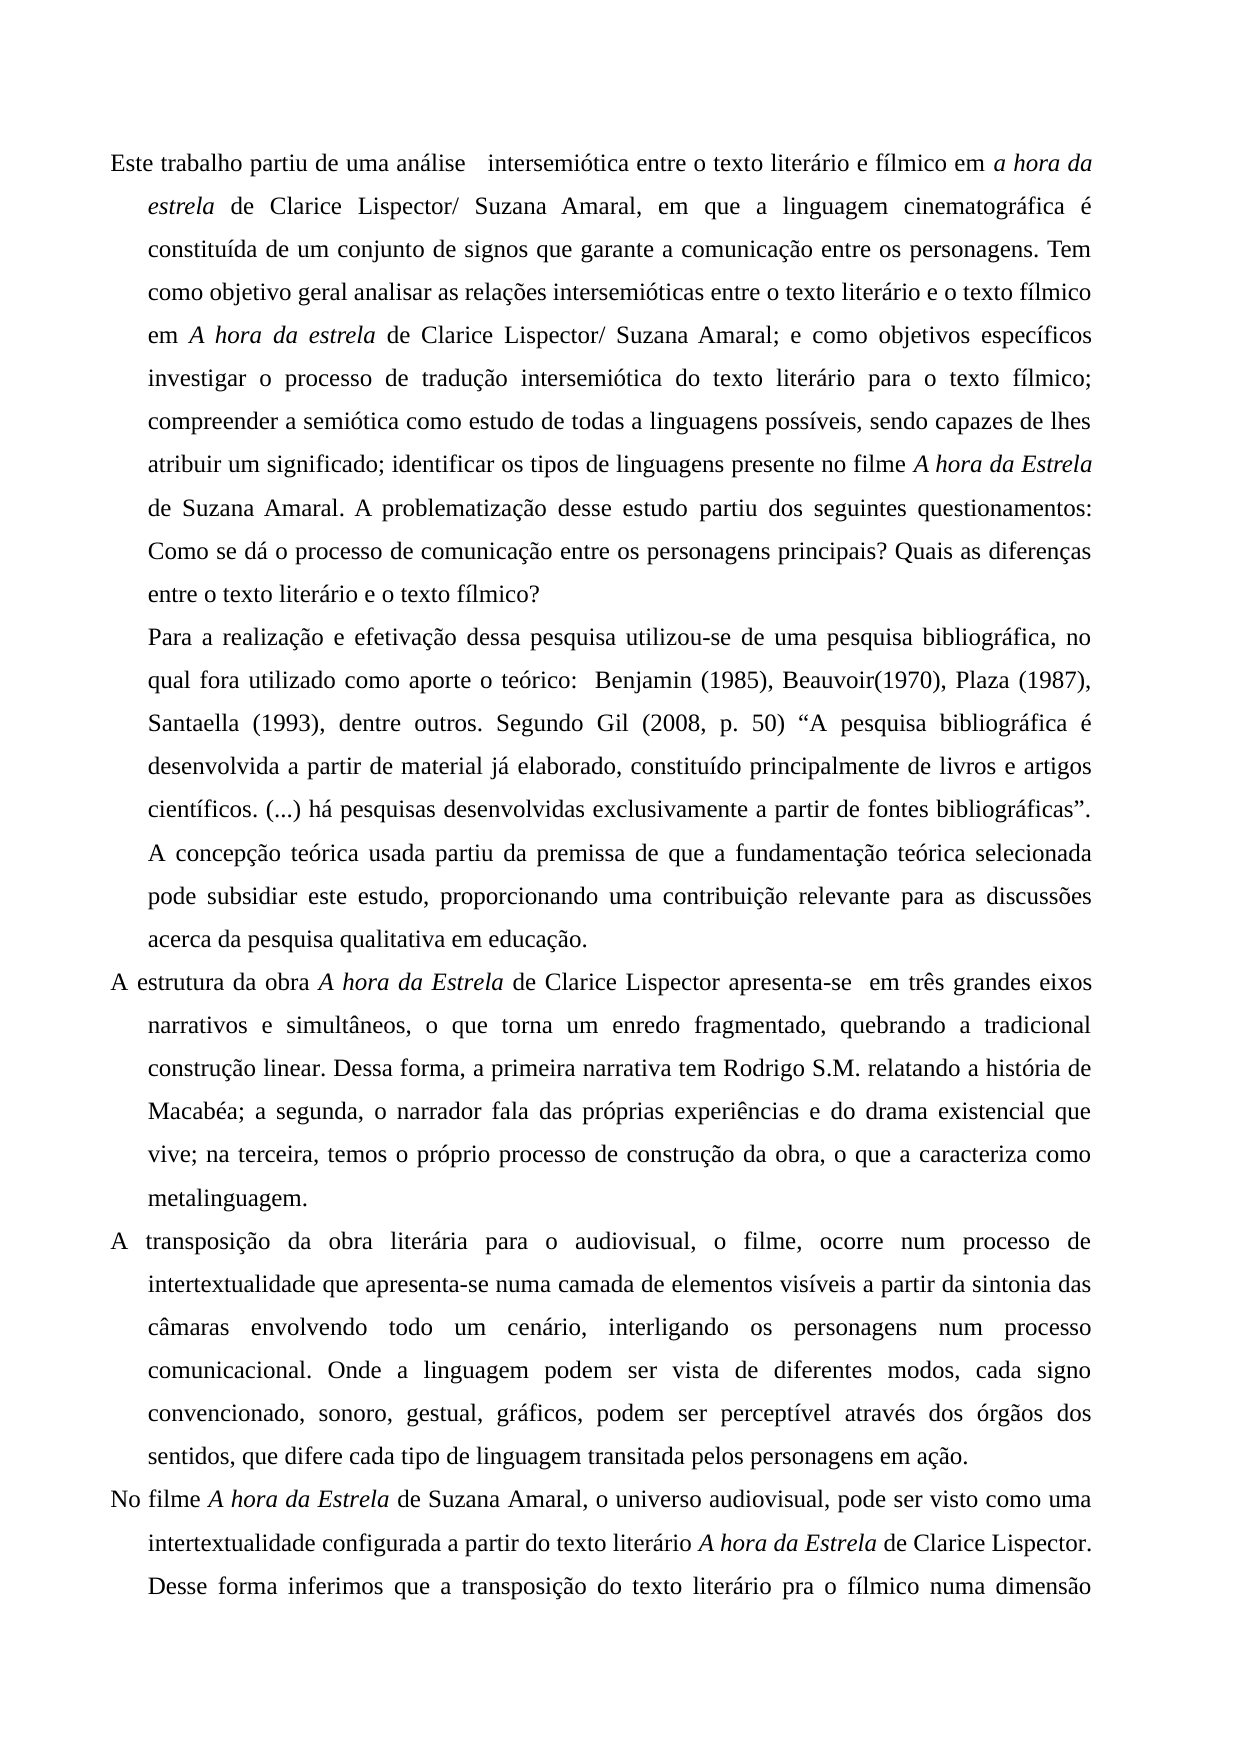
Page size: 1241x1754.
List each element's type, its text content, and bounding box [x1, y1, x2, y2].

list Este trabalho partiu de uma análise intersemiótica entre o texto literário e fílmico em a hora da estrela de Clarice Lispector/ Suzana Amaral, em que a linguagem cinematográfica é constituída de um conjunto de signos que garante a comunicação entre os personagens. Tem como objetivo geral analisar as relações intersemióticas entre o texto literário e o texto fílmico em A hora da estrela de Clarice Lispector/ Suzana Amaral; e como objetivos específicos investigar o processo de tradução intersemiótica do texto literário para o texto fílmico; compreender a semiótica como estudo de todas a linguagens possíveis, sendo capazes de lhes atribuir um significado; identificar os tipos de linguagens presente no filme A hora da Estrela de Suzana Amaral. A problematização desse estudo partiu dos seguintes questionamentos: Como se dá o processo de comunicação entre os personagens principais? Quais as diferenças entre o texto literário e o texto fílmico? [110, 148, 1092, 608]
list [110, 1484, 1092, 1599]
text Para a realização e efetivação dessa pesquisa utilizou-se de uma pesquisa bibliográfica, no qual fora utilizado como aporte o teórico: Benjamin (1985), Beauvoir(1970), Plaza (1987), Santaella (1993), dentre outros. Segundo Gil (2008, p. 50) “A pesquisa bibliográfica é desenvolvida a partir de material já elaborado, constituído principalmente de livros e artigos científicos. (...) há pesquisas desenvolvidas exclusivamente a partir de fontes bibliográficas”. A concepção teórica usada partiu da premissa de que a fundamentação teórica selecionada pode subsidiar este estudo, proporcionando uma contribuição relevante para as discussões acerca da pesquisa qualitativa em educação. [148, 622, 1092, 953]
list A estrutura da obra A hora da Estrela de Clarice Lispector apresenta-se em três grandes eixos narrativos e simultâneos, o que torna um enredo fragmentado, quebrando a tradicional construção linear. Dessa forma, a primeira narrativa tem Rodrigo S.M. relatando a história de Macabéa; a segunda, o narrador fala das próprias experiências e do drama existencial que vive; na terceira, temos o próprio processo de construção da obra, o que a caracteriza como metalinguagem. [110, 996, 1092, 1211]
list A transposição da obra literária para o audiovisual, o filme, ocorre num processo de intertextualidade que apresenta-se numa camada de elementos visíveis a partir da sintonia das câmaras envolvendo todo um cenário, interligando os personagens num processo comunicacional. Onde a linguagem podem ser vista de diferentes modos, cada signo convencionado, sonoro, gestual, gráficos, podem ser perceptível através dos órgãos dos sentidos, que difere cada tipo de linguagem transitada pelos personagens em ação. [110, 1226, 1092, 1470]
